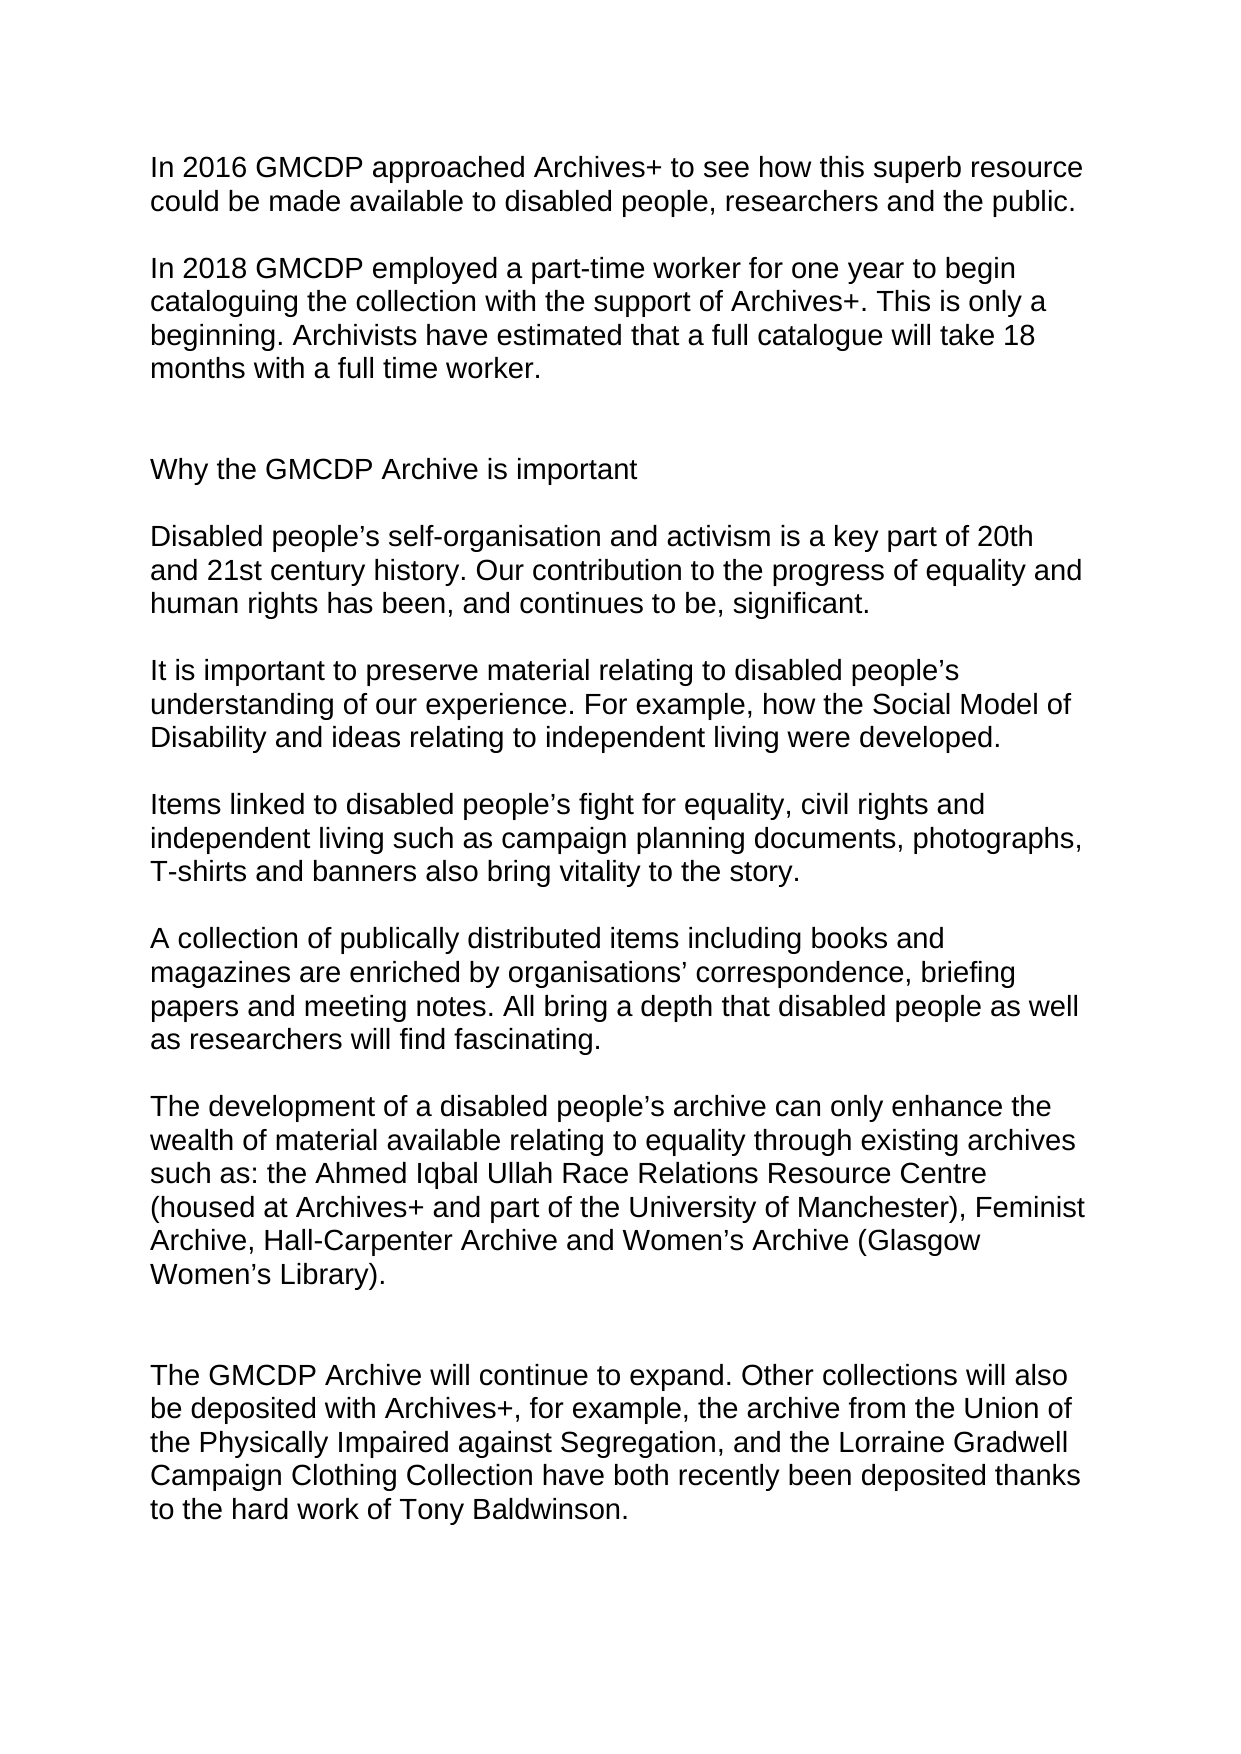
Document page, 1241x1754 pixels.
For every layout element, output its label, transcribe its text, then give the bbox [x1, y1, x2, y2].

text Items linked to disabled people’s fight for equality, civil rights and independent living such as campaign planning documents, photographs, T-shirts and banners also bring vitality to the story. [150, 787, 1090, 888]
text It is important to preserve material relating to disabled people’s understanding of our experience. For example, how the Social Model of Disability and ideas relating to independent living were developed. [150, 653, 1090, 754]
text In 2018 GMCDP employed a part-time worker for one year to begin cataloguing the collection with the support of Archives+. This is only a beginning. Archivists have estimated that a full catalogue will take 18 months with a full time worker. [150, 251, 1090, 385]
text The development of a disabled people’s archive can only enhance the wealth of material available relating to equality through existing archives such as: the Ahmed Iqbal Ullah Race Relations Resource Centre (housed at Archives+ and part of the University of Manchester), Feminist Archive, Hall-Carpenter Archive and Women’s Archive (Glasgow Women’s Library). [150, 1089, 1090, 1290]
text Why the GMCDP Archive is important [150, 452, 1090, 485]
text A collection of publically distributed items including books and magazines are enriched by organisations’ correspondence, briefing papers and meeting notes. All bring a depth that disabled people as well as researchers will find fascinating. [150, 921, 1090, 1056]
text The GMCDP Archive will continue to expand. Other collections will also be deposited with Archives+, for example, the archive from the Union of the Physically Impaired against Segregation, and the Lorraine Gradwell Campaign Clothing Collection have both recently been deposited thanks to the hard work of Tony Baldwinson. [150, 1357, 1090, 1525]
text Disabled people’s self-organisation and activism is a key part of 20th and 21st century history. Our contribution to the progress of equality and human rights has been, and continues to be, significant. [150, 519, 1090, 619]
text In 2016 GMCDP approached Archives+ to see how this superb resource could be made available to disabled people, researchers and the public. [150, 150, 1090, 217]
